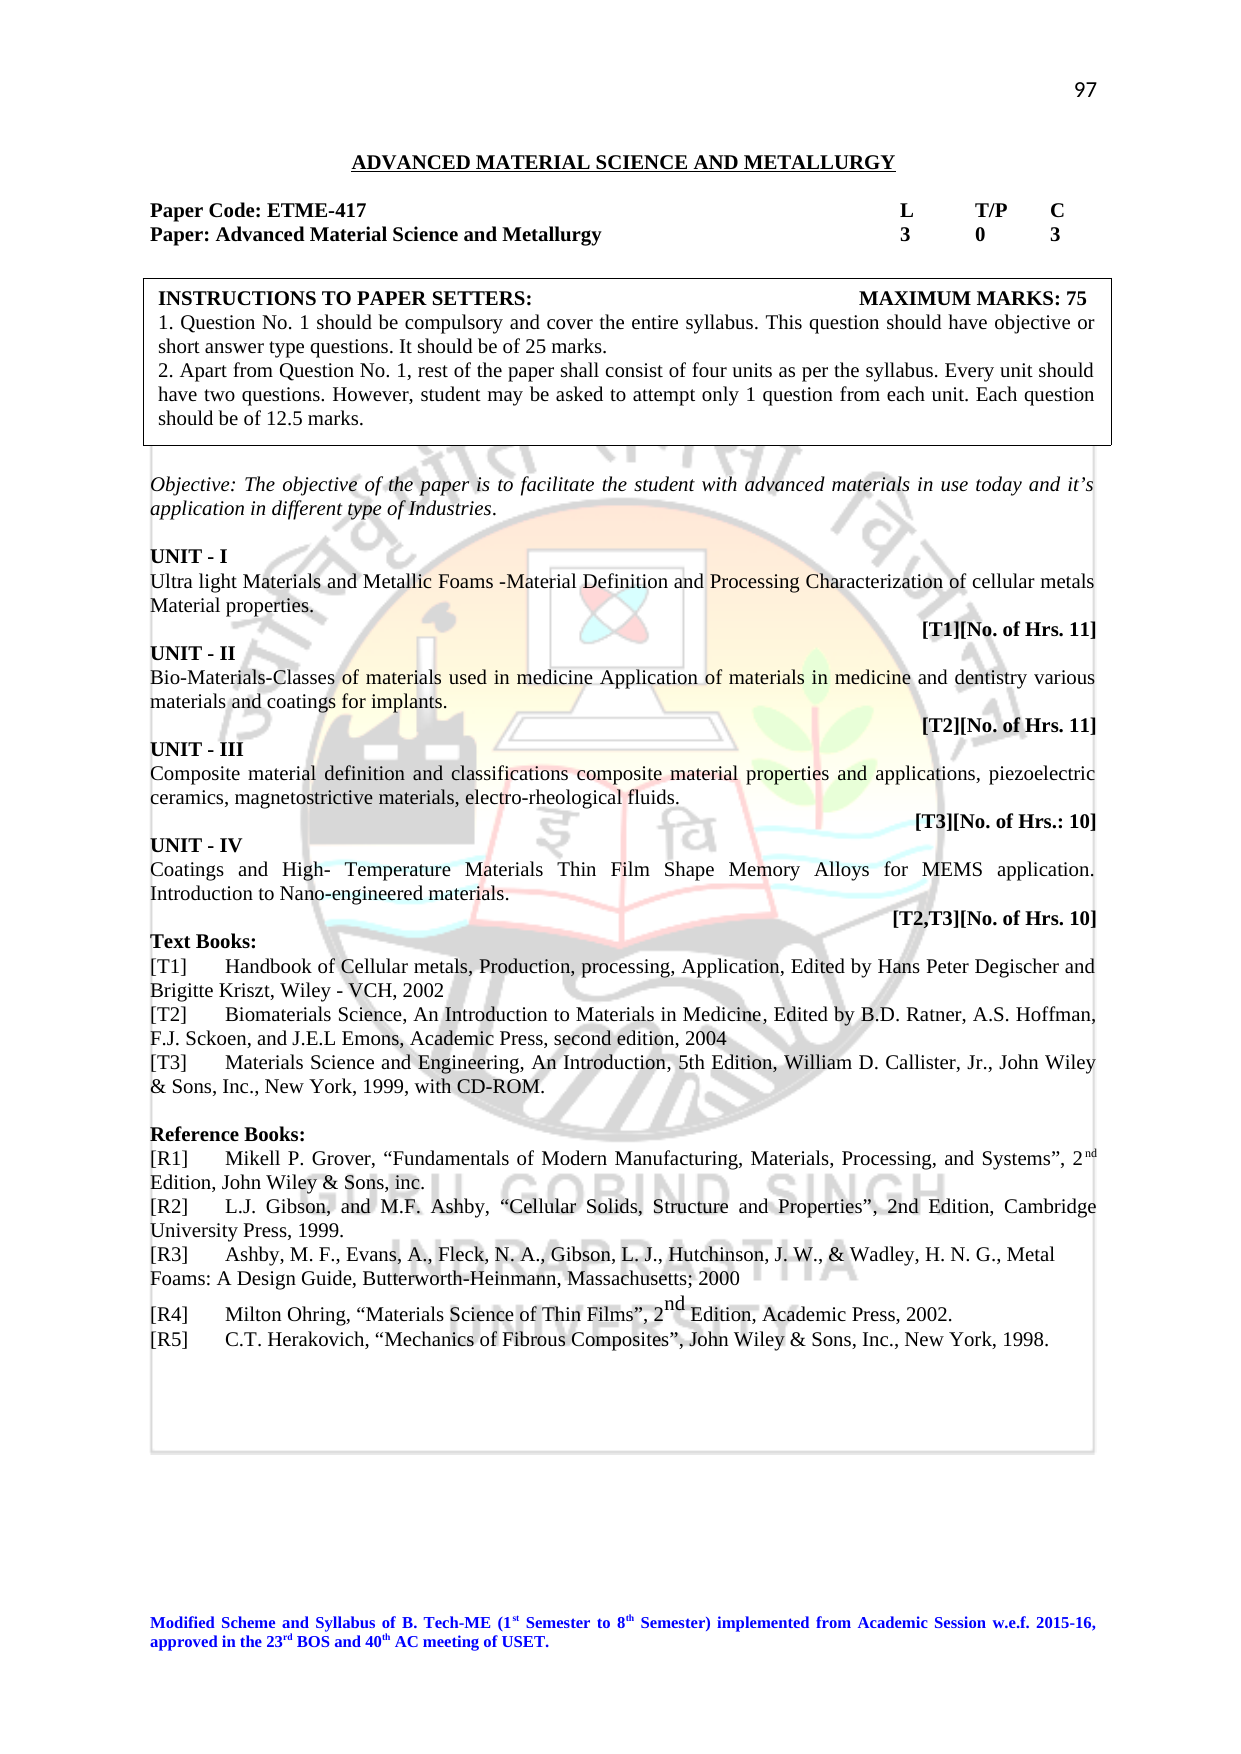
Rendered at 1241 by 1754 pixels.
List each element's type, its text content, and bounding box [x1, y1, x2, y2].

text Foams: A Design Guide, Butterworth-Heinmann, Massachusetts; 2000 [150, 1266, 1097, 1290]
text [T3] Materials Science and Engineering, An Introduction, 5th Edition, William D. Callister, Jr., John Wiley & Sons, Inc., New York, 1999, with CD-ROM. [150, 1050, 1097, 1098]
text Objective: The objective of the paper is to facilitate the student with advanced materials in use today and it’s application in different type of Industries. [150, 472, 1097, 520]
text Reference Books: [150, 1122, 1097, 1146]
text [T2][No. of Hrs. 11] [150, 713, 1097, 737]
text UNIT - III [150, 737, 1097, 761]
text Paper: Advanced Material Science and Metallurgy 3 0 3 [150, 222, 1097, 246]
text Ultra light Materials and Metallic Foams -Material Definition and Processing Characterization of cellular metals Material properties. [150, 568, 1097, 617]
text [T1][No. of Hrs. 11] [150, 617, 1097, 641]
text Text Books: [150, 929, 1097, 953]
text UNIT - I [150, 544, 1097, 568]
text [T2,T3][No. of Hrs. 10] [150, 905, 1097, 929]
text [R1] Mikell P. Grover, “Fundamentals of Modern Manufacturing, Materials, Processing, and Systems”, 2nd Edition, John Wiley & Sons, inc. [150, 1146, 1097, 1194]
text [T2] Biomaterials Science, An Introduction to Materials in Medicine, Edited by B.D. Ratner, A.S. Hoffman, F.J. Sckoen, and J.E.L Emons, Academic Press, second edition, 2004 [150, 1002, 1097, 1050]
text UNIT - II [150, 641, 1097, 665]
text [R2] L.J. Gibson, and M.F. Ashby, “Cellular Solids, Structure and Properties”, 2nd Edition, Cambridge University Press, 1999. [150, 1194, 1097, 1242]
text [T1] Handbook of Cellular metals, Production, processing, Application, Edited by Hans Peter Degischer and Brigitte Kriszt, Wiley - VCH, 2002 [150, 953, 1097, 1002]
text Coatings and High- Temperature Materials Thin Film Shape Memory Alloys for MEMS application. Introduction to Nano-engineered materials. [150, 857, 1097, 905]
text [R5] C.T. Herakovich, “Mechanics of Fibrous Composites”, John Wiley & Sons, Inc., New York, 1998. [150, 1326, 1097, 1351]
text [R4] Milton Ohring, “Materials Science of Thin Films”, 2nd Edition, Academic Press, 2002. [150, 1290, 1097, 1326]
text [R3] Ashby, M. F., Evans, A., Fleck, N. A., Gibson, L. J., Hutchinson, J. W., & Wadley, H. N. G., Metal [150, 1242, 1097, 1266]
text UNIT - IV [150, 833, 1097, 857]
text Paper Code: ETME-417 L T/P C [150, 198, 1097, 222]
text [T3][No. of Hrs.: 10] [150, 809, 1097, 833]
text Composite material definition and classifications composite material properties and applications, piezoelectric ceramics, magnetostrictive materials, electro-rheological fluids. [150, 761, 1097, 809]
text ADVANCED MATERIAL SCIENCE AND METALLURGY [150, 150, 1097, 174]
text Bio-Materials-Classes of materials used in medicine Application of materials in medicine and dentistry various materials and coatings for implants. [150, 665, 1097, 713]
